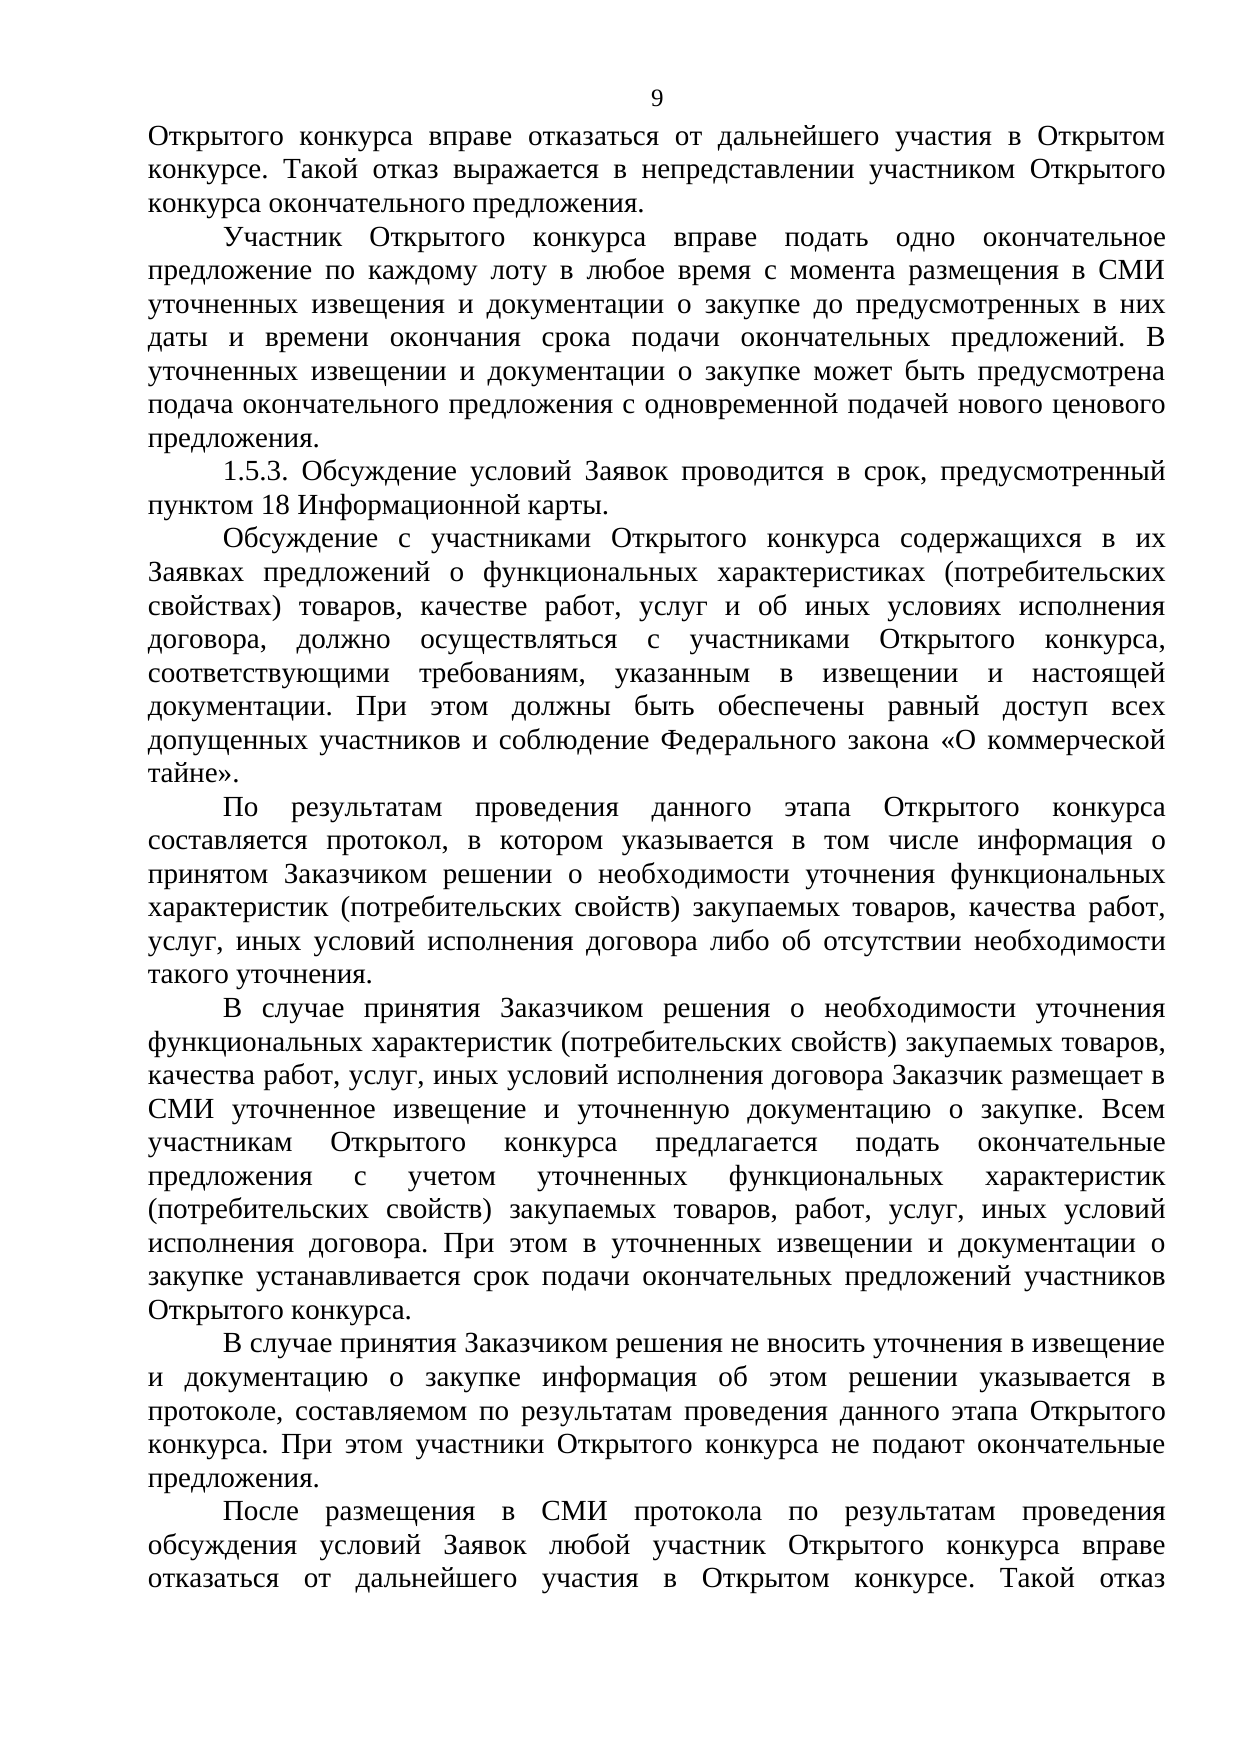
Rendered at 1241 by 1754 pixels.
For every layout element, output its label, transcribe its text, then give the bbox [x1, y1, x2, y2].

text Участник Открытого конкурса вправе подать одно окончательное предложение по каждому лоту в любое время с момента размещения в СМИ уточненных извещения и документации о закупке до предусмотренных в них даты и времени окончания срока подачи окончательных предложений. В уточненных извещении и документации о закупке может быть предусмотрена подача окончательного предложения с одновременной подачей нового ценового предложения. [148, 219, 1166, 453]
text В случае принятия Заказчиком решения о необходимости уточнения функциональных характеристик (потребительских свойств) закупаемых товаров, качества работ, услуг, иных условий исполнения договора Заказчик размещает в СМИ уточненное извещение и уточненную документацию о закупке. Всем участникам Открытого конкурса предлагается подать окончательные предложения с учетом уточненных функциональных характеристик (потребительских свойств) закупаемых товаров, работ, услуг, иных условий исполнения договора. При этом в уточненных извещении и документации о закупке устанавливается срок подачи окончательных предложений участников Открытого конкурса. [148, 990, 1166, 1326]
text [148, 1493, 1166, 1594]
text По результатам проведения данного этапа Открытого конкурса составляется протокол, в котором указывается в том числе информация о принятом Заказчиком решении о необходимости уточнения функциональных характеристик (потребительских свойств) закупаемых товаров, качества работ, услуг, иных условий исполнения договора либо об отсутствии необходимости такого уточнения. [148, 789, 1166, 990]
text В случае принятия Заказчиком решения не вносить уточнения в извещение и документацию о закупке информация об этом решении указывается в протоколе, составляемом по результатам проведения данного этапа Открытого конкурса. При этом участники Открытого конкурса не подают окончательные предложения. [148, 1326, 1166, 1493]
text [148, 118, 1166, 219]
text 1.5.3. Обсуждение условий Заявок проводится в срок, предусмотренный пунктом 18 Информационной карты. [148, 453, 1166, 521]
text Обсуждение с участниками Открытого конкурса содержащихся в их Заявках предложений о функциональных характеристиках (потребительских свойствах) товаров, качестве работ, услуг и об иных условиях исполнения договора, должно осуществляться с участниками Открытого конкурса, соответствующими требованиям, указанным в извещении и настоящей документации. При этом должны быть обеспечены равный доступ всех допущенных участников и соблюдение Федерального закона «О коммерческой тайне». [148, 521, 1166, 789]
